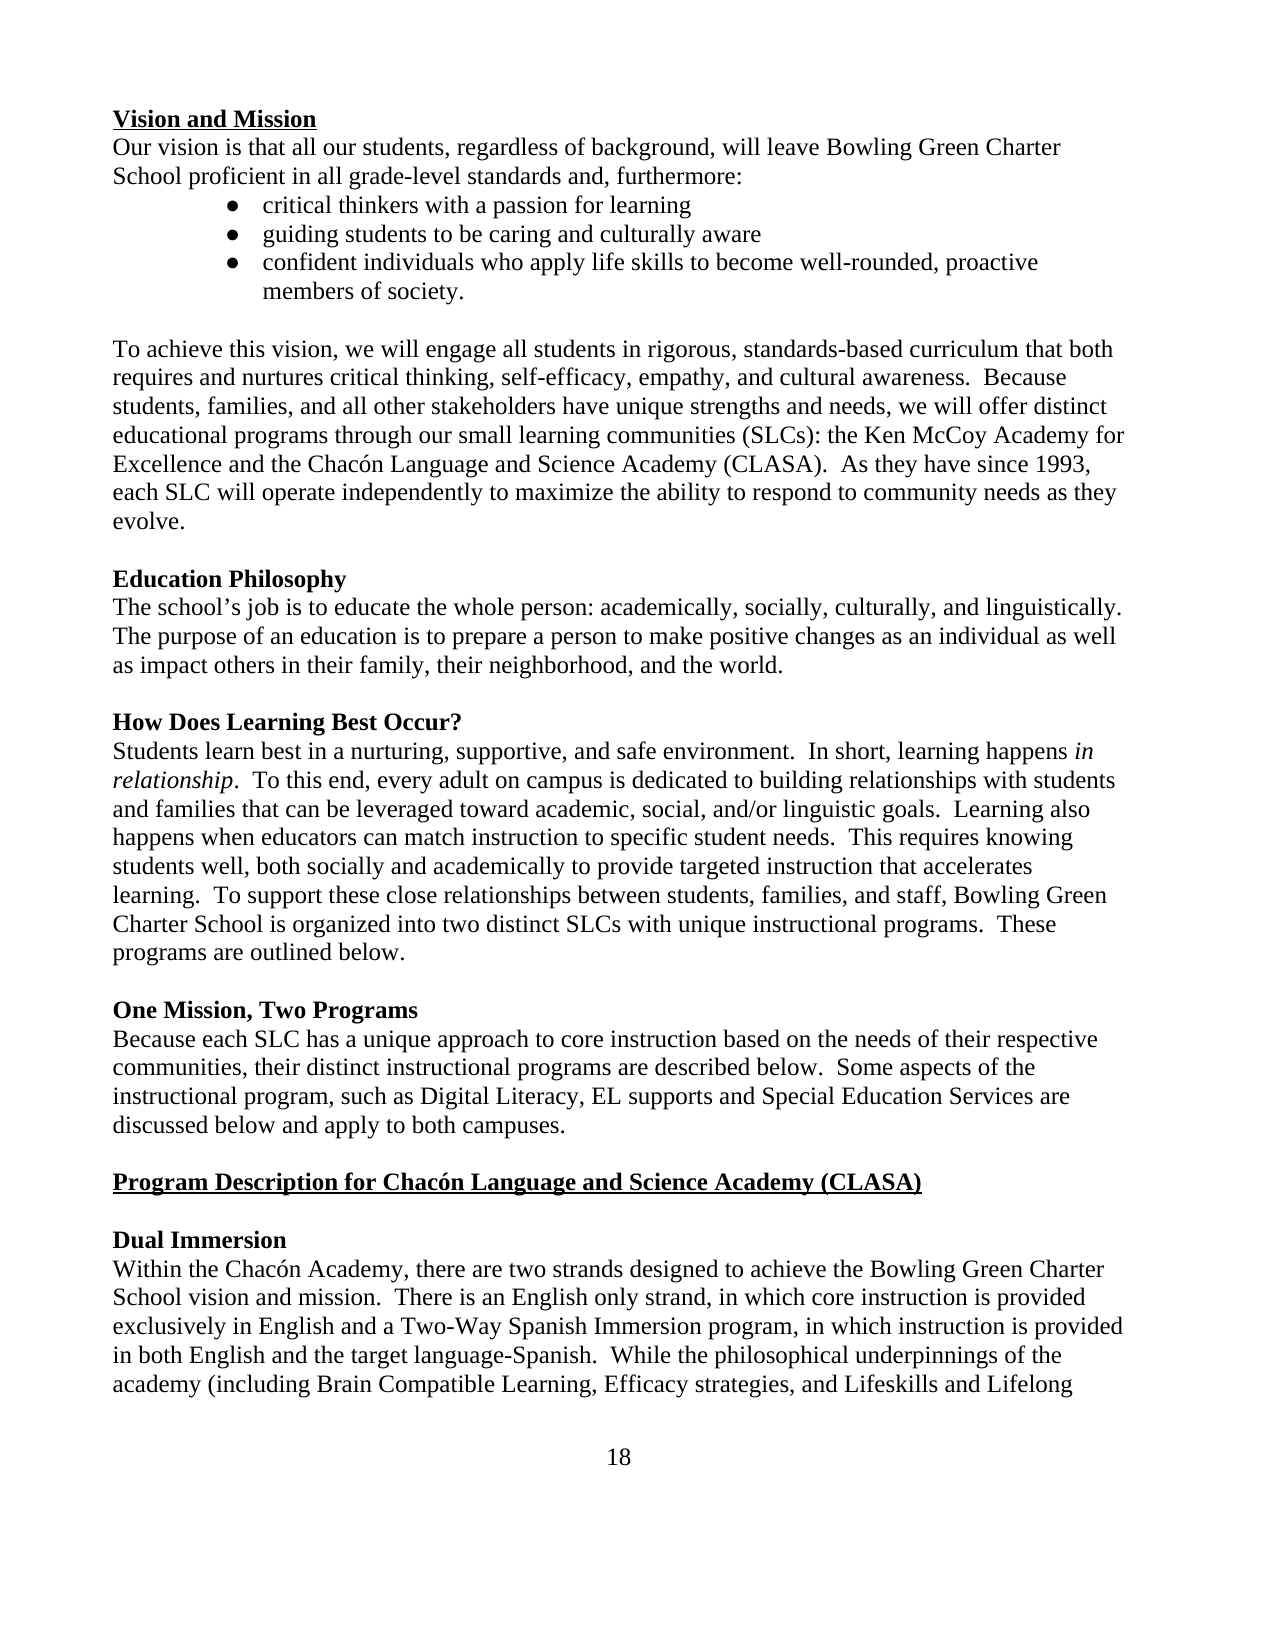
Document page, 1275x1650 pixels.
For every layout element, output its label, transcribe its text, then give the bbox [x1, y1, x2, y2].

text The school’s job is to educate the whole person: academically, socially, culturally, and linguistically. The purpose of an education is to prepare a person to make positive changes as an individual as well as impact others in their family, their neighborhood, and the world. [112, 592, 1125, 679]
text Program Description for Chacón Language and Science Academy (CLASA) [112, 1167, 1125, 1196]
text Education Philosophy [112, 564, 1125, 592]
text One Mission, Two Programs [112, 995, 1125, 1024]
list critical thinkers with a passion for learning [225, 190, 1125, 219]
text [112, 1254, 1125, 1397]
text Our vision is that all our students, regardless of background, will leave Bowling Green Charter School proficient in all grade-level standards and, furthermore: [112, 132, 1125, 190]
list guiding students to be caring and culturally aware [225, 219, 1125, 247]
list confident individuals who apply life skills to become well-rounded, proactive members of society. [225, 247, 1125, 305]
text Because each SLC has a unique approach to core instruction based on the needs of their respective communities, their distinct instructional programs are described below. Some aspects of the instructional program, such as Digital Literacy, EL supports and Special Education Services are discussed below and apply to both campuses. [112, 1024, 1125, 1139]
text To achieve this vision, we will engage all students in rigorous, standards-based curriculum that both requires and nurtures critical thinking, self-efficacy, empathy, and cultural awareness. Because students, families, and all other stakeholders have unique strengths and needs, we will offer distinct educational programs through our small learning communities (SLCs): the Ken McCoy Academy for Excellence and the Chacón Language and Science Academy (CLASA). As they have since 1993, each SLC will operate independently to maximize the ability to respond to community needs as they evolve. [112, 334, 1125, 535]
text Vision and Mission [112, 104, 1125, 132]
text Dual Immersion [112, 1225, 1125, 1254]
text Students learn best in a nurturing, supportive, and safe environment. In short, learning happens in relationship. To this end, every adult on campus is dedicated to building relationships with students and families that can be leveraged toward academic, social, and/or linguistic goals. Learning also happens when educators can match instruction to specific student needs. This requires knowing students well, both socially and academically to provide targeted instruction that accelerates learning. To support these close relationships between students, families, and staff, Bowling Green Charter School is organized into two distinct SLCs with unique instructional programs. These programs are outlined below. [112, 736, 1125, 966]
text How Does Learning Best Occur? [112, 707, 1125, 736]
